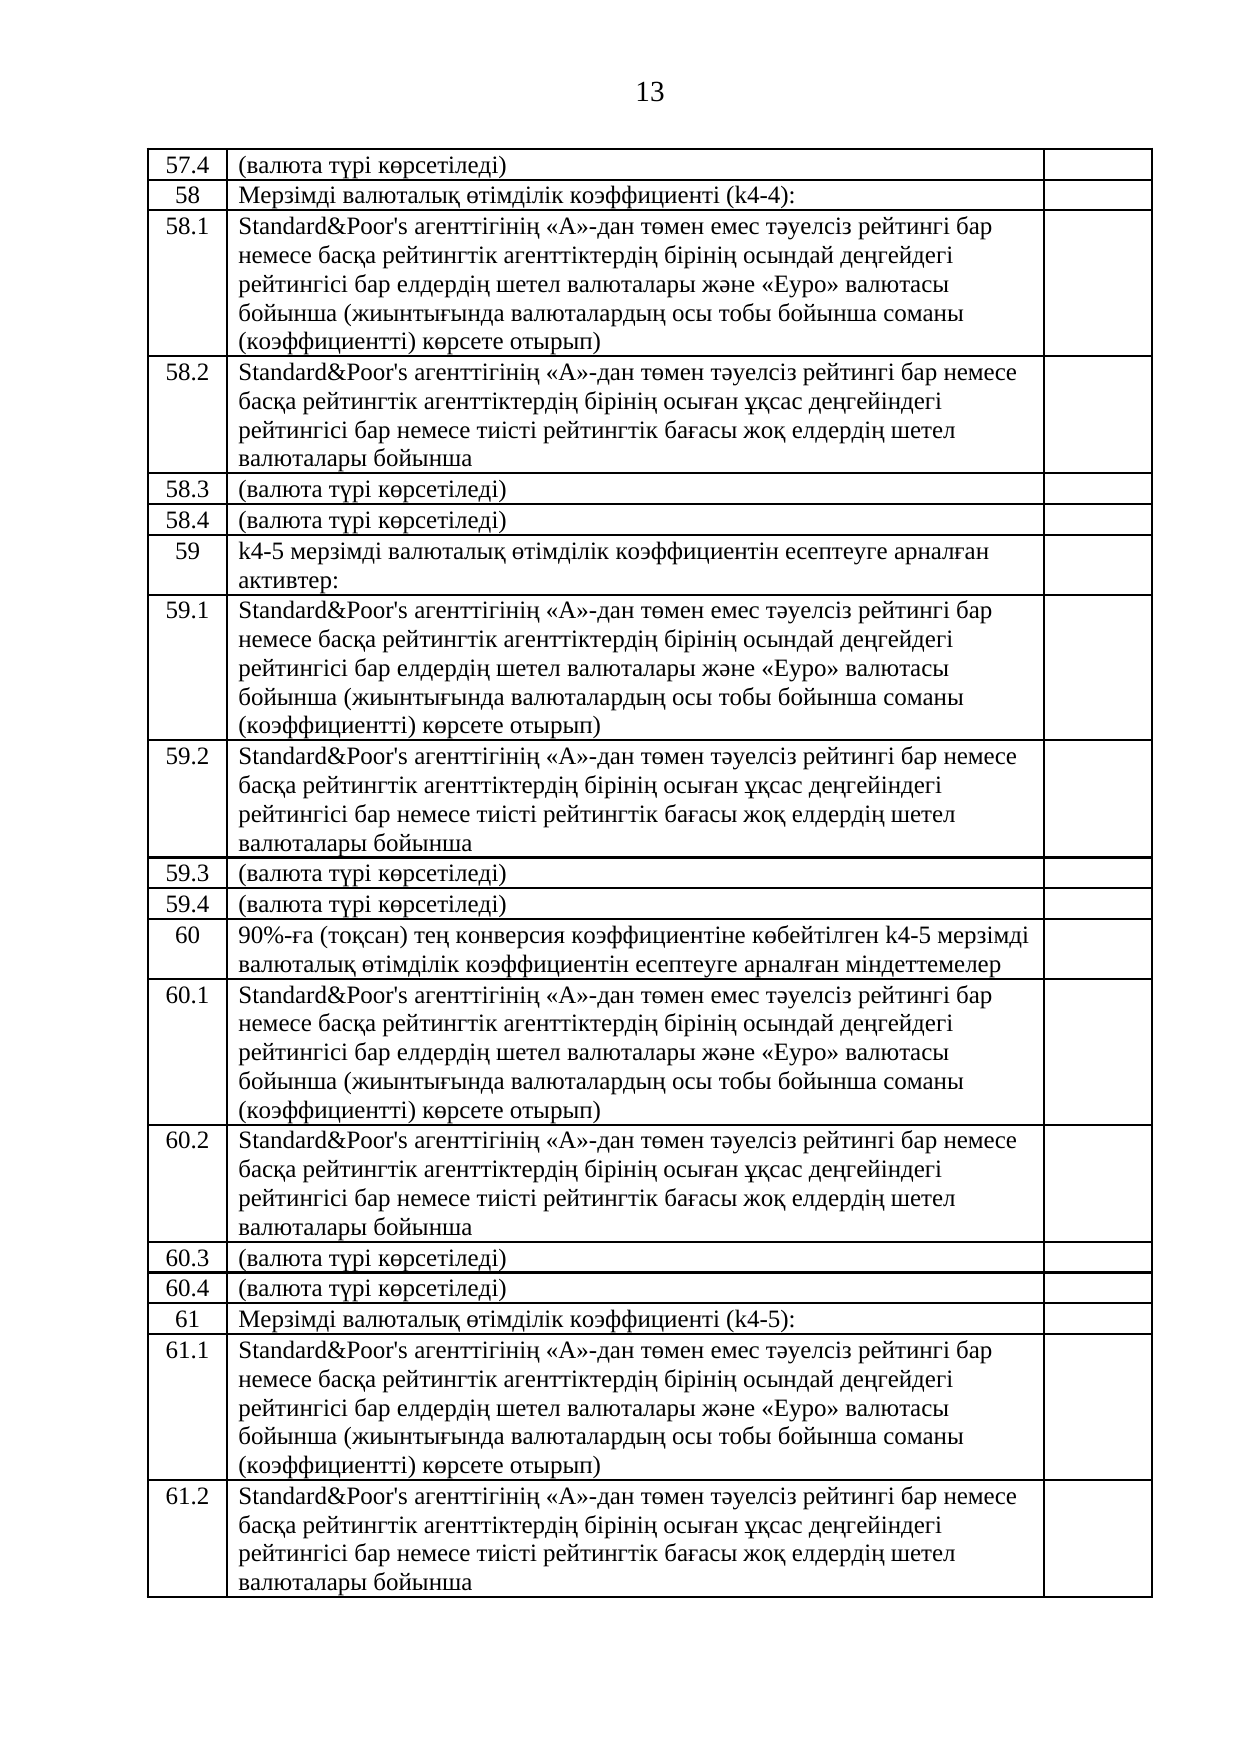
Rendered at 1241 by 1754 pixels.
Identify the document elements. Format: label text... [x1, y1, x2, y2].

table_cell (валюта түрі көрсетіледі) [228, 505, 1043, 534]
table_cell [1045, 741, 1151, 856]
table_cell [1045, 505, 1151, 534]
table_cell 57.4 [149, 150, 226, 178]
table_cell Мерзімді валюталық өтімділік коэффициенті (k4-5): [228, 1304, 1043, 1333]
table_cell 59.3 [149, 859, 226, 887]
table_cell [1045, 920, 1151, 978]
table_cell 61.2 [149, 1481, 226, 1596]
table_cell 59.4 [149, 889, 226, 918]
table_cell [1045, 1243, 1151, 1271]
table_cell [1045, 150, 1151, 178]
table_cell 59 [149, 536, 226, 593]
table_cell (валюта түрі көрсетіледі) [228, 474, 1043, 503]
table_cell 58 [149, 181, 226, 209]
table_cell 59.1 [149, 596, 226, 739]
table_cell 61 [149, 1304, 226, 1333]
table_cell k4-5 мерзімді валюталық өтімділік коэффициентін есептеуге арналған активтер: [228, 536, 1043, 593]
table_cell [1045, 1335, 1151, 1479]
table_cell [1045, 536, 1151, 593]
table_cell [1045, 474, 1151, 503]
table_cell 60.3 [149, 1243, 226, 1271]
table_cell [1045, 181, 1151, 209]
table_cell 58.3 [149, 474, 226, 503]
table_cell 59.2 [149, 741, 226, 856]
table_cell [1045, 889, 1151, 918]
table_cell 60 [149, 920, 226, 978]
table_cell [1045, 859, 1151, 887]
table_cell 60.2 [149, 1126, 226, 1241]
table_cell [1045, 211, 1151, 355]
table_cell [1045, 1274, 1151, 1302]
table_cell [1045, 596, 1151, 739]
table_cell Мерзімді валюталық өтімділік коэффициенті (k4-4): [228, 181, 1043, 209]
table_cell [1045, 1481, 1151, 1596]
table_cell (валюта түрі көрсетіледі) [228, 1243, 1043, 1271]
table_cell [1045, 1304, 1151, 1333]
table_cell 58.1 [149, 211, 226, 355]
table_cell 60.1 [149, 980, 226, 1123]
table_cell 58.4 [149, 505, 226, 534]
table_cell [1045, 980, 1151, 1123]
table_cell 58.2 [149, 357, 226, 472]
table_cell 60.4 [149, 1274, 226, 1302]
table_cell (валюта түрі көрсетіледі) [228, 859, 1043, 887]
table_cell (валюта түрі көрсетіледі) [228, 889, 1043, 918]
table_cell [228, 150, 1043, 178]
table_cell [1045, 1126, 1151, 1241]
table_cell [1045, 357, 1151, 472]
table_cell 90%-ға (тоқсан) тең конверсия коэффициентіне көбейтілген k4-5 мерзімді валюталық өтімділік коэффициентін есептеуге арналған міндеттемелер [228, 920, 1043, 978]
table_cell (валюта түрі көрсетіледі) [228, 1274, 1043, 1302]
table_cell 61.1 [149, 1335, 226, 1479]
